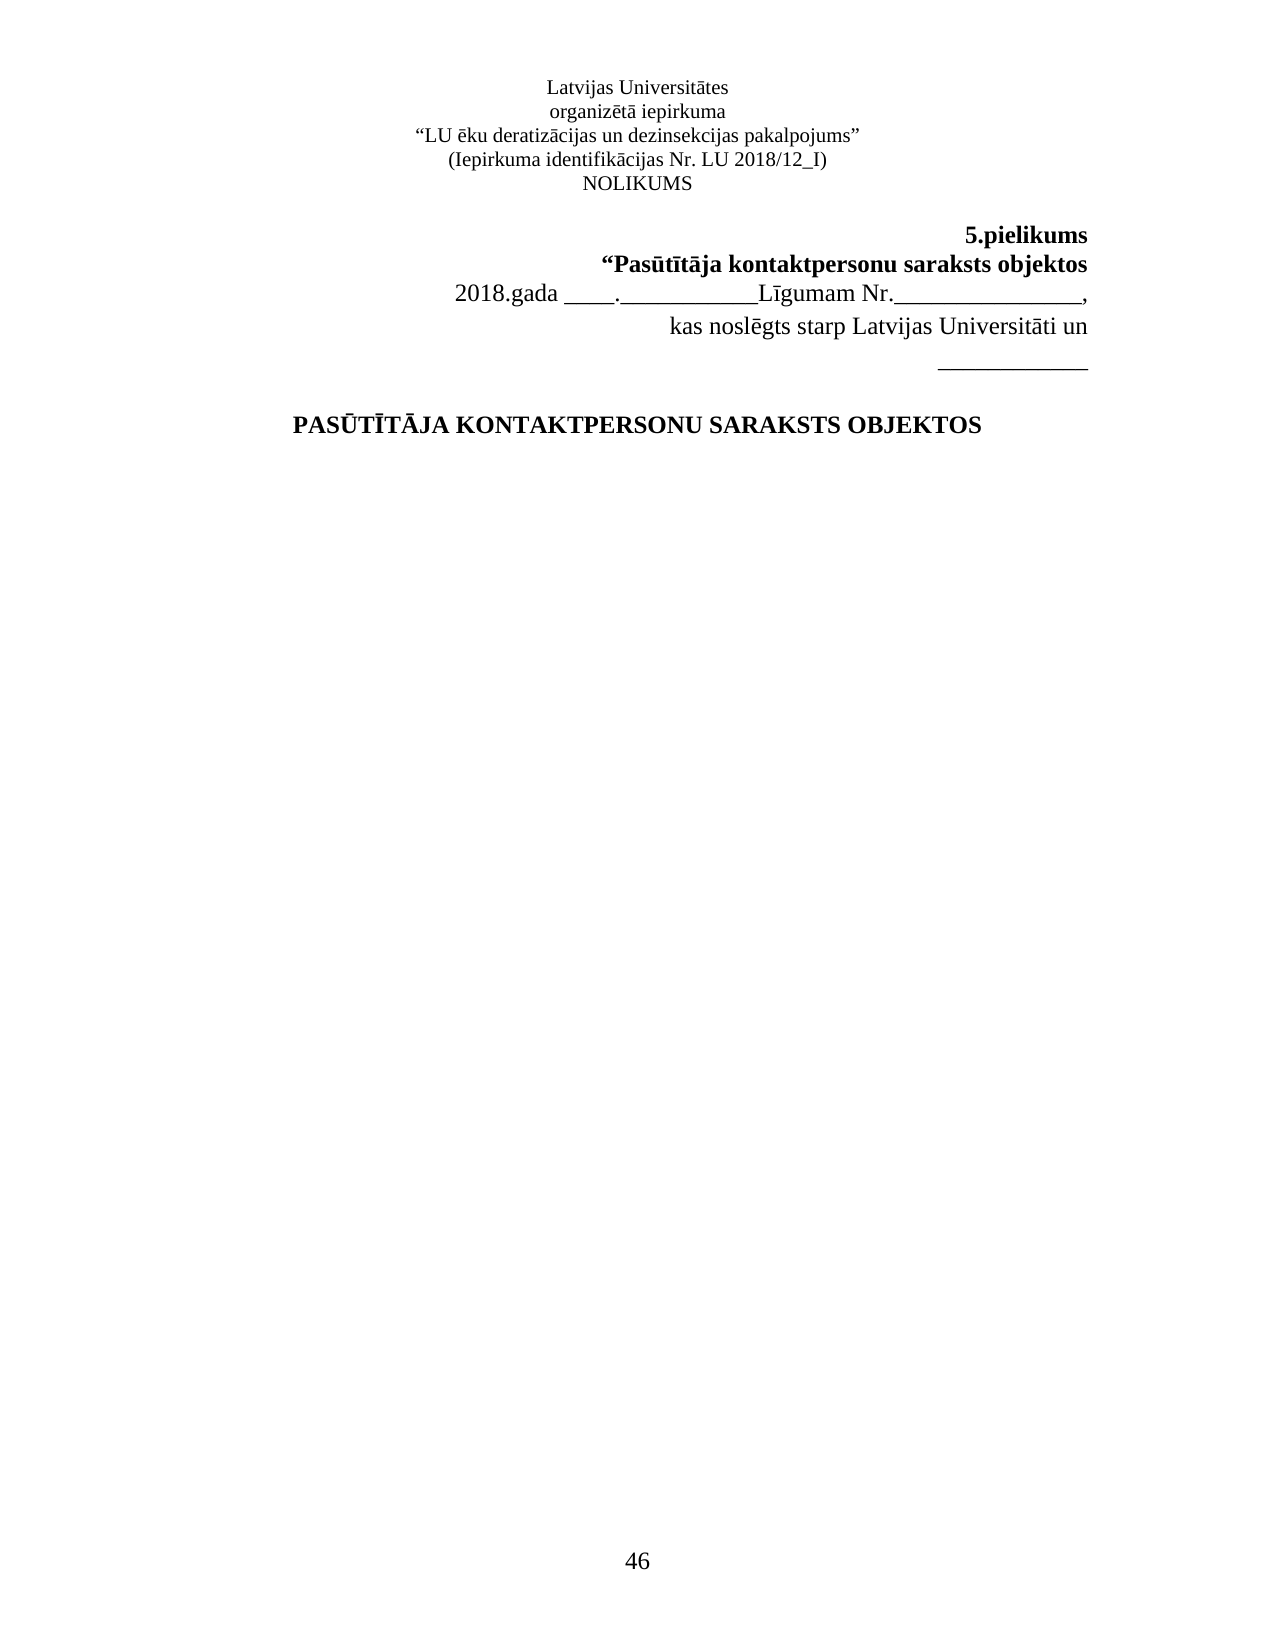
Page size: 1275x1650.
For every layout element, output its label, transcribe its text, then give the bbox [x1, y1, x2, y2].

text 2018.gada ____.___________Līgumam Nr._______________, [187, 278, 1088, 307]
text “Pasūtītāja kontaktpersonu saraksts objektos [187, 249, 1088, 278]
list Pasūtītāja kontaktpersonu saraksts objektos [187, 410, 1088, 439]
text 5.pielikums [187, 220, 1088, 249]
text kas noslēgts starp Latvijas Universitāti un [187, 311, 1088, 339]
text ____________ [187, 344, 1088, 373]
